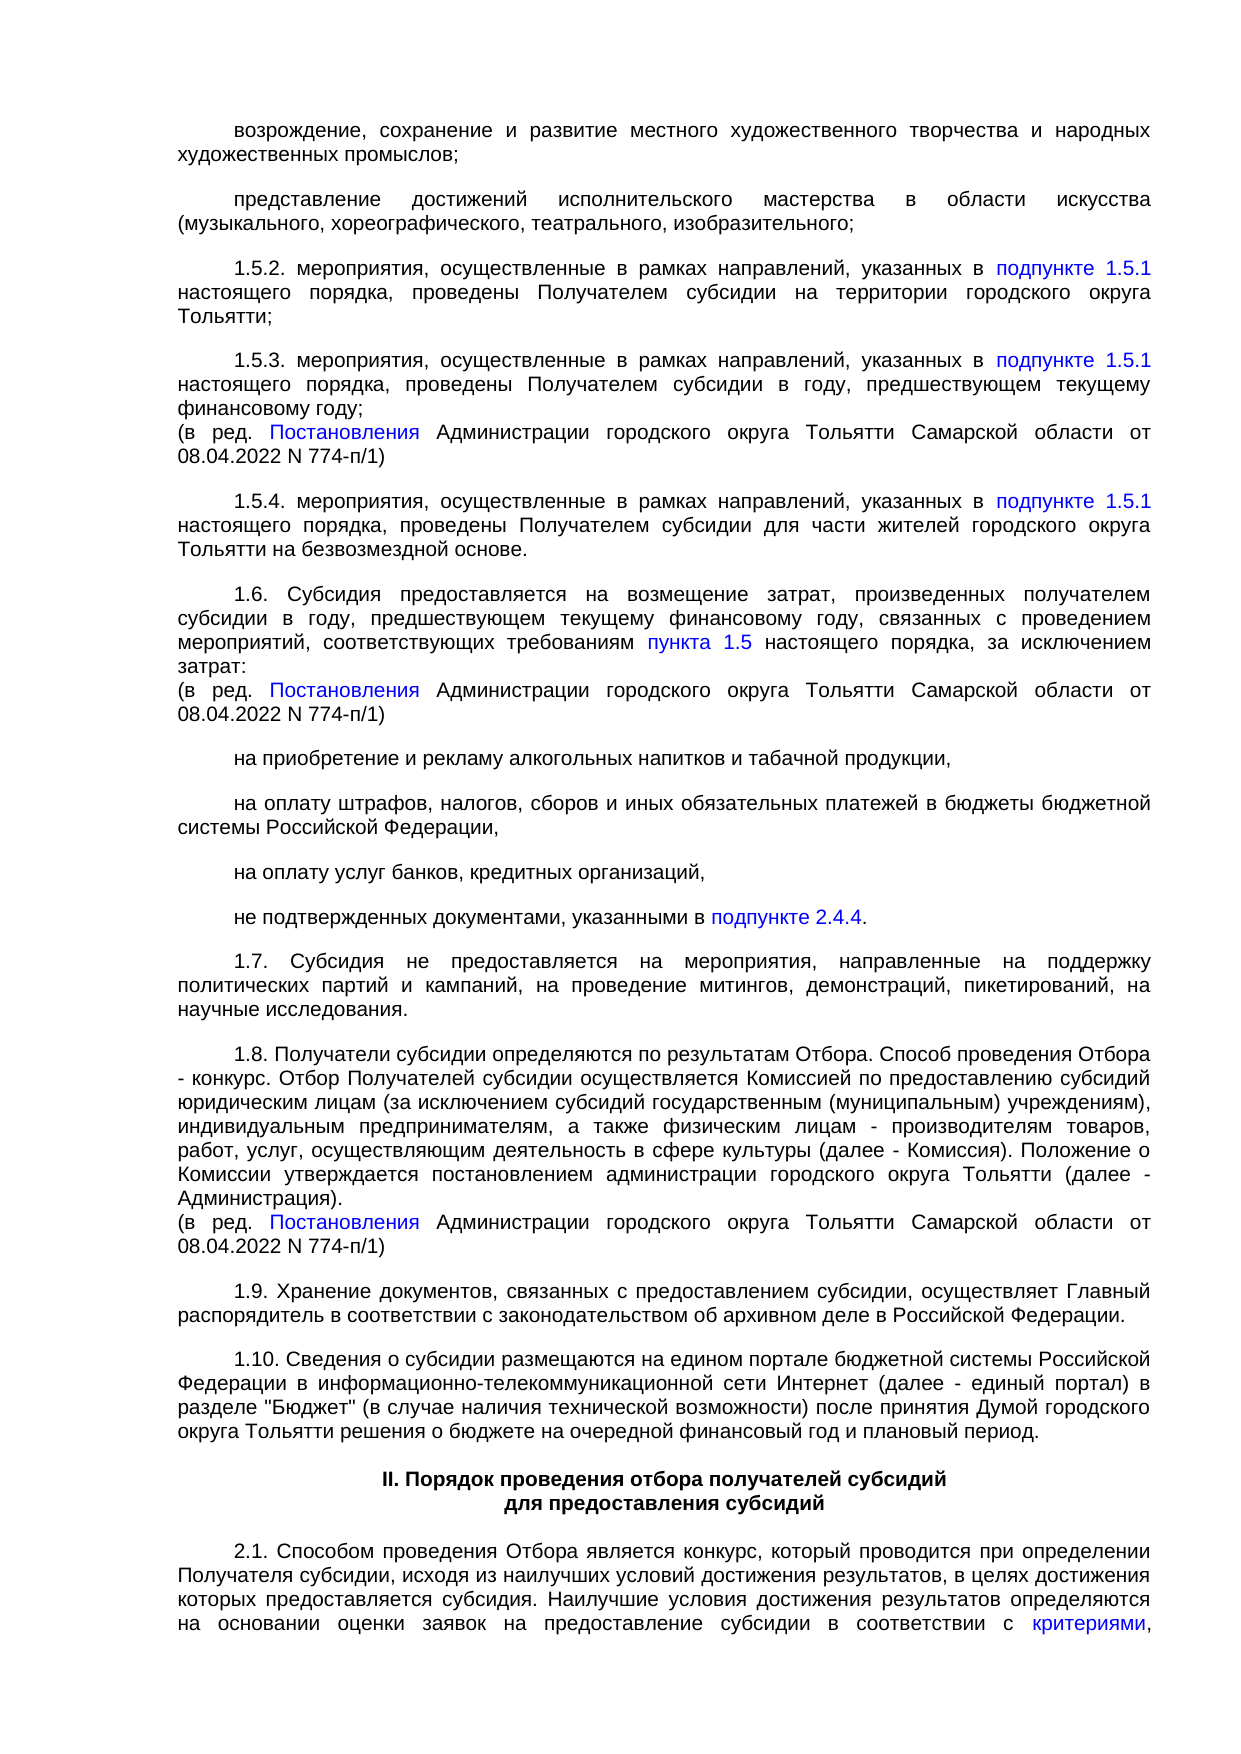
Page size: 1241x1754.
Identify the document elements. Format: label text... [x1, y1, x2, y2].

text 1.9. Хранение документов, связанных с предоставлением субсидии, осуществляет Главный распорядитель в соответствии с законодательством об архивном деле в Российской Федерации. [177, 1278, 1152, 1326]
text не подтвержденных документами, указанными в подпункте 2.4.4. [177, 904, 1152, 928]
title II. Порядок проведения отбора получателей субсидий [177, 1467, 1152, 1491]
text на оплату штрафов, налогов, сборов и иных обязательных платежей в бюджеты бюджетной системы Российской Федерации, [177, 791, 1152, 839]
title для предоставления субсидий [177, 1491, 1152, 1515]
text на оплату услуг банков, кредитных организаций, [177, 860, 1152, 884]
text (в ред. Постановления Администрации городского округа Тольятти Самарской области от 08.04.2022 N 774-п/1) [177, 1210, 1152, 1258]
text (в ред. Постановления Администрации городского округа Тольятти Самарской области от 08.04.2022 N 774-п/1) [177, 677, 1152, 725]
text 1.6. Субсидия предоставляется на возмещение затрат, произведенных получателем субсидии в году, предшествующем текущему финансовому году, связанных с проведением мероприятий, соответствующих требованиям пункта 1.5 настоящего порядка, за исключением затрат: [177, 582, 1152, 677]
text представление достижений исполнительского мастерства в области искусства (музыкального, хореографического, театрального, изобразительного; [177, 187, 1152, 235]
text (в ред. Постановления Администрации городского округа Тольятти Самарской области от 08.04.2022 N 774-п/1) [177, 420, 1152, 468]
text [177, 1539, 1152, 1635]
text 1.5.3. мероприятия, осуществленные в рамках направлений, указанных в подпункте 1.5.1 настоящего порядка, проведены Получателем субсидии в году, предшествующем текущему финансовому году; [177, 348, 1152, 420]
text 1.8. Получатели субсидии определяются по результатам Отбора. Способ проведения Отбора - конкурс. Отбор Получателей субсидии осуществляется Комиссией по предоставлению субсидий юридическим лицам (за исключением субсидий государственным (муниципальным) учреждениям), индивидуальным предпринимателям, а также физическим лицам - производителям товаров, работ, услуг, осуществляющим деятельность в сфере культуры (далее - Комиссия). Положение о Комиссии утверждается постановлением администрации городского округа Тольятти (далее - Администрация). [177, 1042, 1152, 1210]
text 1.10. Сведения о субсидии размещаются на едином портале бюджетной системы Российской Федерации в информационно-телекоммуникационной сети Интернет (далее - единый портал) в разделе "Бюджет" (в случае наличия технической возможности) после принятия Думой городского округа Тольятти решения о бюджете на очередной финансовый год и плановый период. [177, 1347, 1152, 1443]
text 1.5.4. мероприятия, осуществленные в рамках направлений, указанных в подпункте 1.5.1 настоящего порядка, проведены Получателем субсидии для части жителей городского округа Тольятти на безвозмездной основе. [177, 489, 1152, 561]
text 1.7. Субсидия не предоставляется на мероприятия, направленные на поддержку политических партий и кампаний, на проведение митингов, демонстраций, пикетирований, на научные исследования. [177, 949, 1152, 1021]
text 1.5.2. мероприятия, осуществленные в рамках направлений, указанных в подпункте 1.5.1 настоящего порядка, проведены Получателем субсидии на территории городского округа Тольятти; [177, 256, 1152, 327]
text возрождение, сохранение и развитие местного художественного творчества и народных художественных промыслов; [177, 118, 1152, 166]
text на приобретение и рекламу алкогольных напитков и табачной продукции, [177, 746, 1152, 770]
